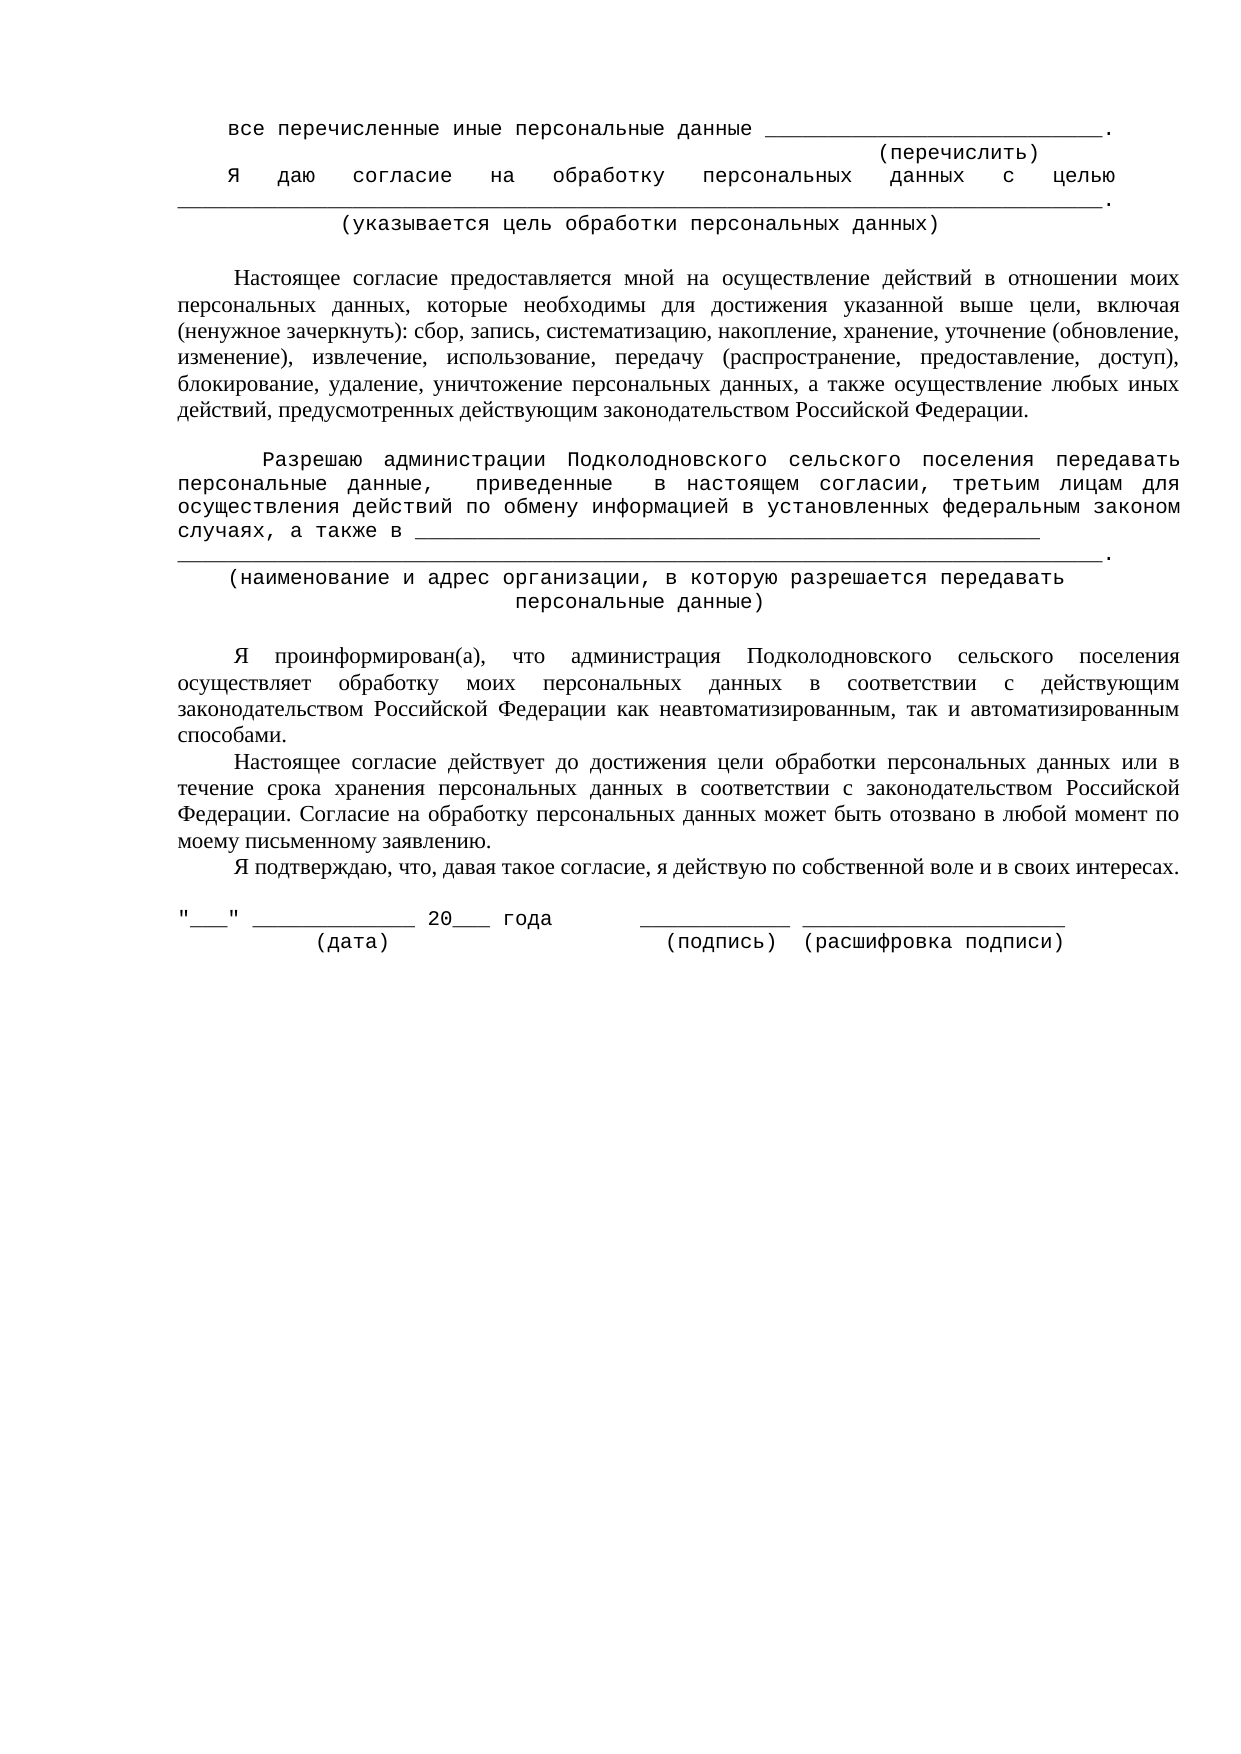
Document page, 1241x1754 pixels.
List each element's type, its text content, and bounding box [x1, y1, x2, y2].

text (перечислить) [177, 142, 1181, 165]
text (дата) (подпись) (расшифровка подписи) [177, 931, 1181, 955]
text __________________________________________________________________________. [177, 543, 1181, 567]
text __________________________________________________________________________. [177, 189, 1181, 213]
text Настоящее согласие действует до достижения цели обработки персональных данных или в течение срока хранения персональных данных в соответствии с законодательством Российской Федерации. Согласие на обработку персональных данных может быть отозвано в любой момент по моему письменному заявлению. [177, 748, 1181, 853]
text Настоящее согласие предоставляется мной на осуществление действий в отношении моих персональных данных, которые необходимы для достижения указанной выше цели, включая (ненужное зачеркнуть): сбор, запись, систематизацию, накопление, хранение, уточнение (обновление, изменение), извлечение, использование, передачу (распространение, предоставление, доступ), блокирование, удаление, уничтожение персональных данных, а также осуществление любых иных действий, предусмотренных действующим законодательством Российской Федерации. [177, 264, 1181, 422]
text (наименование и адрес организации, в которую разрешается передавать [177, 567, 1181, 591]
text Я подтверждаю, что, давая такое согласие, я действую по собственной воле и в своих интересах. [177, 853, 1181, 879]
text все перечисленные иные персональные данные ___________________________. [177, 118, 1181, 142]
text Разрешаю администрации Подколодновского сельского поселения передавать персональные данные, приведенные в настоящем согласии, третьим лицам для осуществления действий по обмену информацией в установленных федеральным законом случаях, а также в __________________________________________________ [177, 449, 1181, 543]
text персональные данные) [177, 591, 1181, 614]
text Я проинформирован(а), что администрация Подколодновского сельского поселения осуществляет обработку моих персональных данных в соответствии с действующим законодательством Российской Федерации как неавтоматизированным, так и автоматизированным способами. [177, 642, 1181, 748]
text Я даю согласие на обработку персональных данных с целью [177, 165, 1181, 189]
text "___" _____________ 20___ года ____________ _____________________ [177, 908, 1181, 931]
text (указывается цель обработки персональных данных) [177, 213, 1181, 236]
